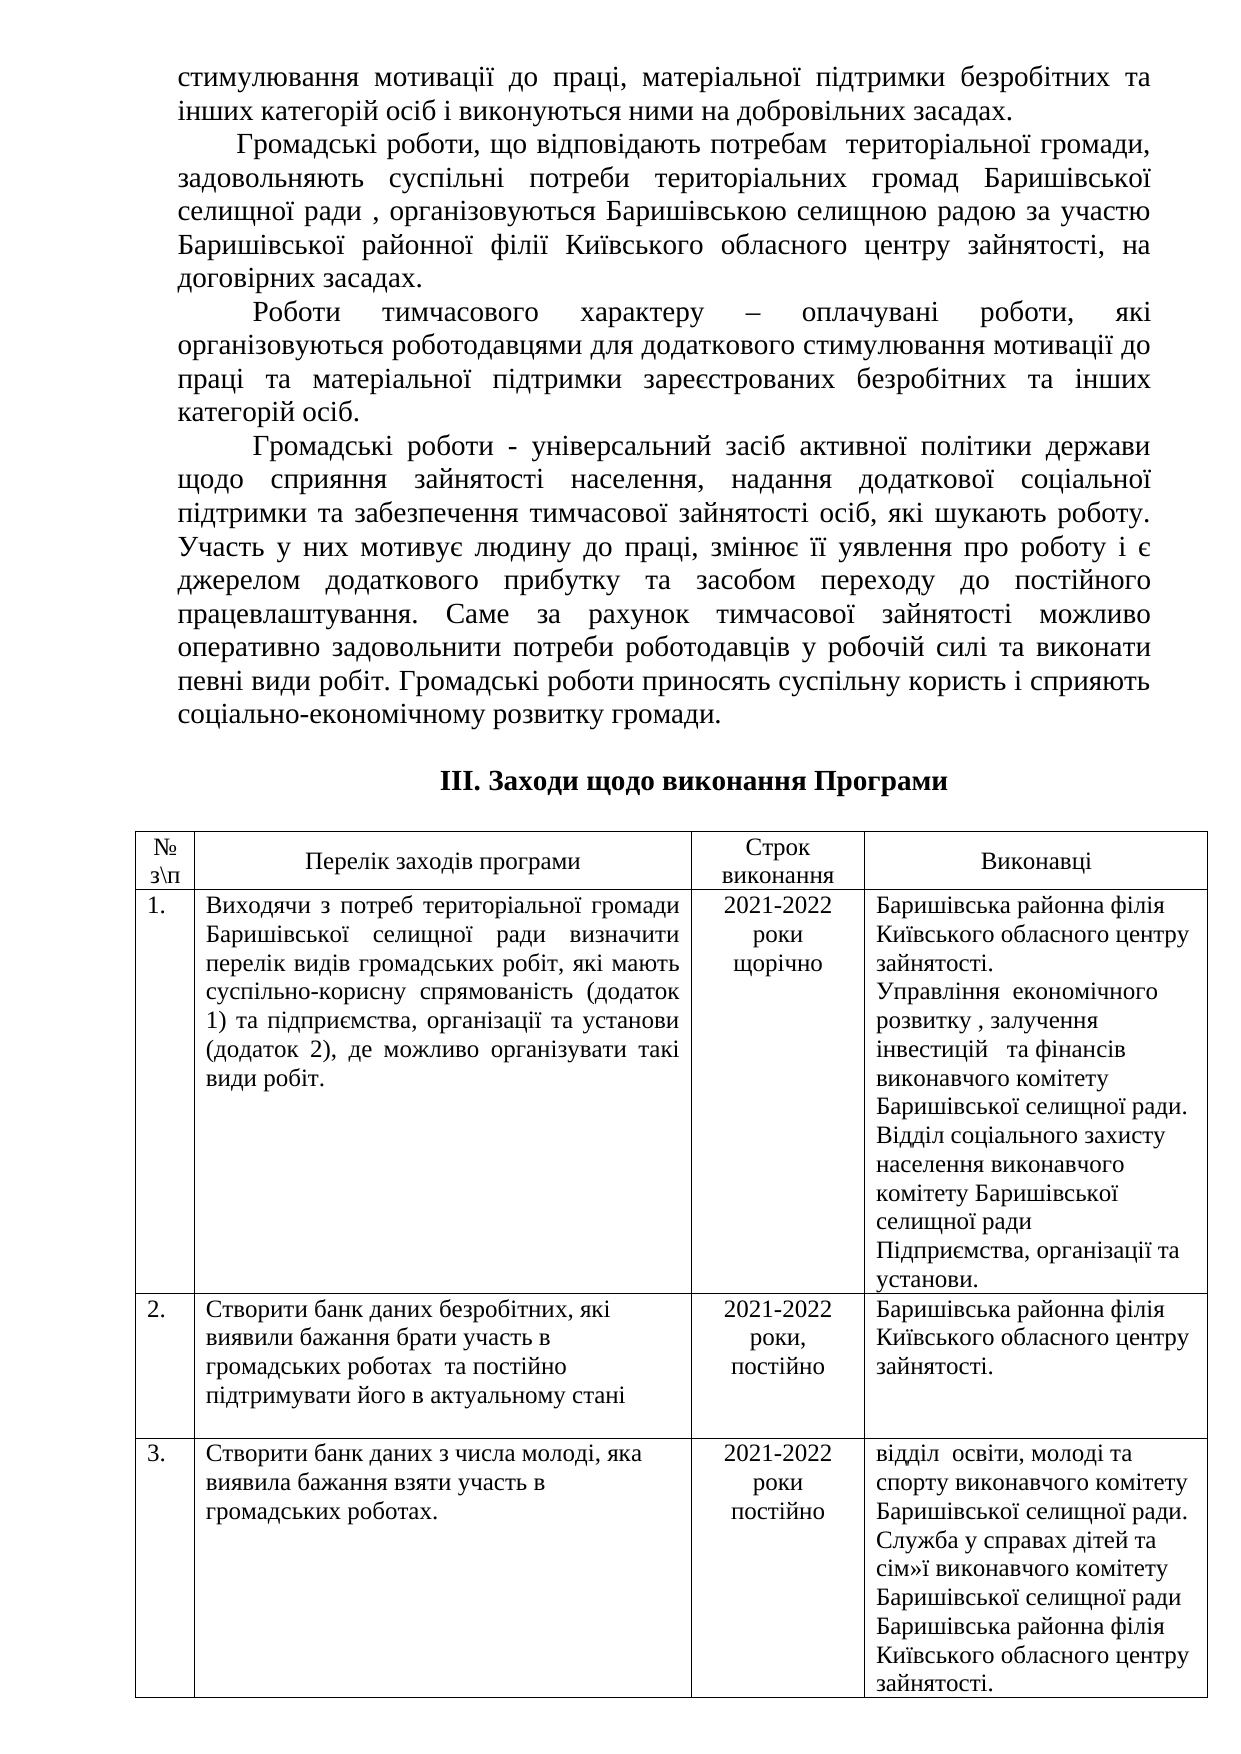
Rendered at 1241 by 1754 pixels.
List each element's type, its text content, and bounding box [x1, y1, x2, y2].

table_header Перелік заходів програми [195, 832, 691, 889]
text Роботи тимчасового характеру – оплачувані роботи, які організовуються роботодавцями для додаткового стимулювання мотивації до праці та матеріальної підтримки зареєстрованих безробітних та інших категорій осіб. [177, 294, 1152, 428]
text Громадські роботи - універсальний засіб активної політики держави щодо сприяння зайнятості населення, надання додаткової соціальної підтримки та забезпечення тимчасової зайнятості осіб, які шукають роботу. Участь у них мотивує людину до праці, змінює її уявлення про роботу і є джерелом додаткового прибутку та засобом переходу до постійного працевлаштування. Саме за рахунок тимчасової зайнятості можливо оперативно задовольнити потреби роботодавців у робочій силі та виконати певні види робіт. Громадські роботи приносять суспільну користь і сприяють соціально-економічному розвитку громади. [177, 428, 1152, 730]
table_cell Створити банк даних з числа молоді, яка виявила бажання взяти участь в громадських роботах. [195, 1439, 691, 1697]
table_cell Баришівська районна філія Київського обласного центру зайнятості. [865, 1294, 1207, 1437]
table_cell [692, 1439, 864, 1697]
table_cell 3. [136, 1439, 194, 1697]
table_cell відділ освіти, молоді та спорту виконавчого комітету Баришівської селищної ради. Служба у справах дітей та сім»ї виконавчого комітету Баришівської селищної ради Баришівська районна філія Київського обласного центру зайнятості. [865, 1439, 1207, 1697]
table_cell 2021-2022 роки щорічно [692, 890, 864, 1293]
table_cell Створити банк даних безробітних, які виявили бажання брати участь в громадських роботах та постійно підтримувати його в актуальному стані [195, 1294, 691, 1437]
table_cell 1. [136, 890, 194, 1293]
text ІІІ. Заходи щодо виконання Програми [177, 763, 1152, 797]
table_cell 2021-2022 роки, постійно [692, 1294, 864, 1437]
table_header № з\п [136, 832, 194, 889]
table_cell Виходячи з потреб територіальної громади Баришівської селищної ради визначити перелік видів громадських робіт, які мають суспільно-корисну спрямованість (додаток 1) та підприємства, організації та установи (додаток 2), де можливо організувати такі види робіт. [195, 890, 691, 1293]
text Громадські роботи, що відповідають потребам територіальної громади, задовольняють суспільні потреби територіальних громад Баришівської селищної ради , організовуються Баришівською селищною радою за участю Баришівської районної філії Київського обласного центру зайнятості, на договірних засадах. [177, 126, 1152, 294]
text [177, 59, 1152, 126]
table_cell Баришівська районна філія Київського обласного центру зайнятості. Управління економічного розвитку , залучення інвестицій та фінансів виконавчого комітету Баришівської селищної ради. Відділ соціального захисту населення виконавчого комітету Баришівської селищної ради Підприємства, організації та установи. [865, 890, 1207, 1293]
table_cell 2. [136, 1294, 194, 1437]
table_header Строк виконання [692, 832, 864, 889]
table_header Виконавці [865, 832, 1207, 889]
